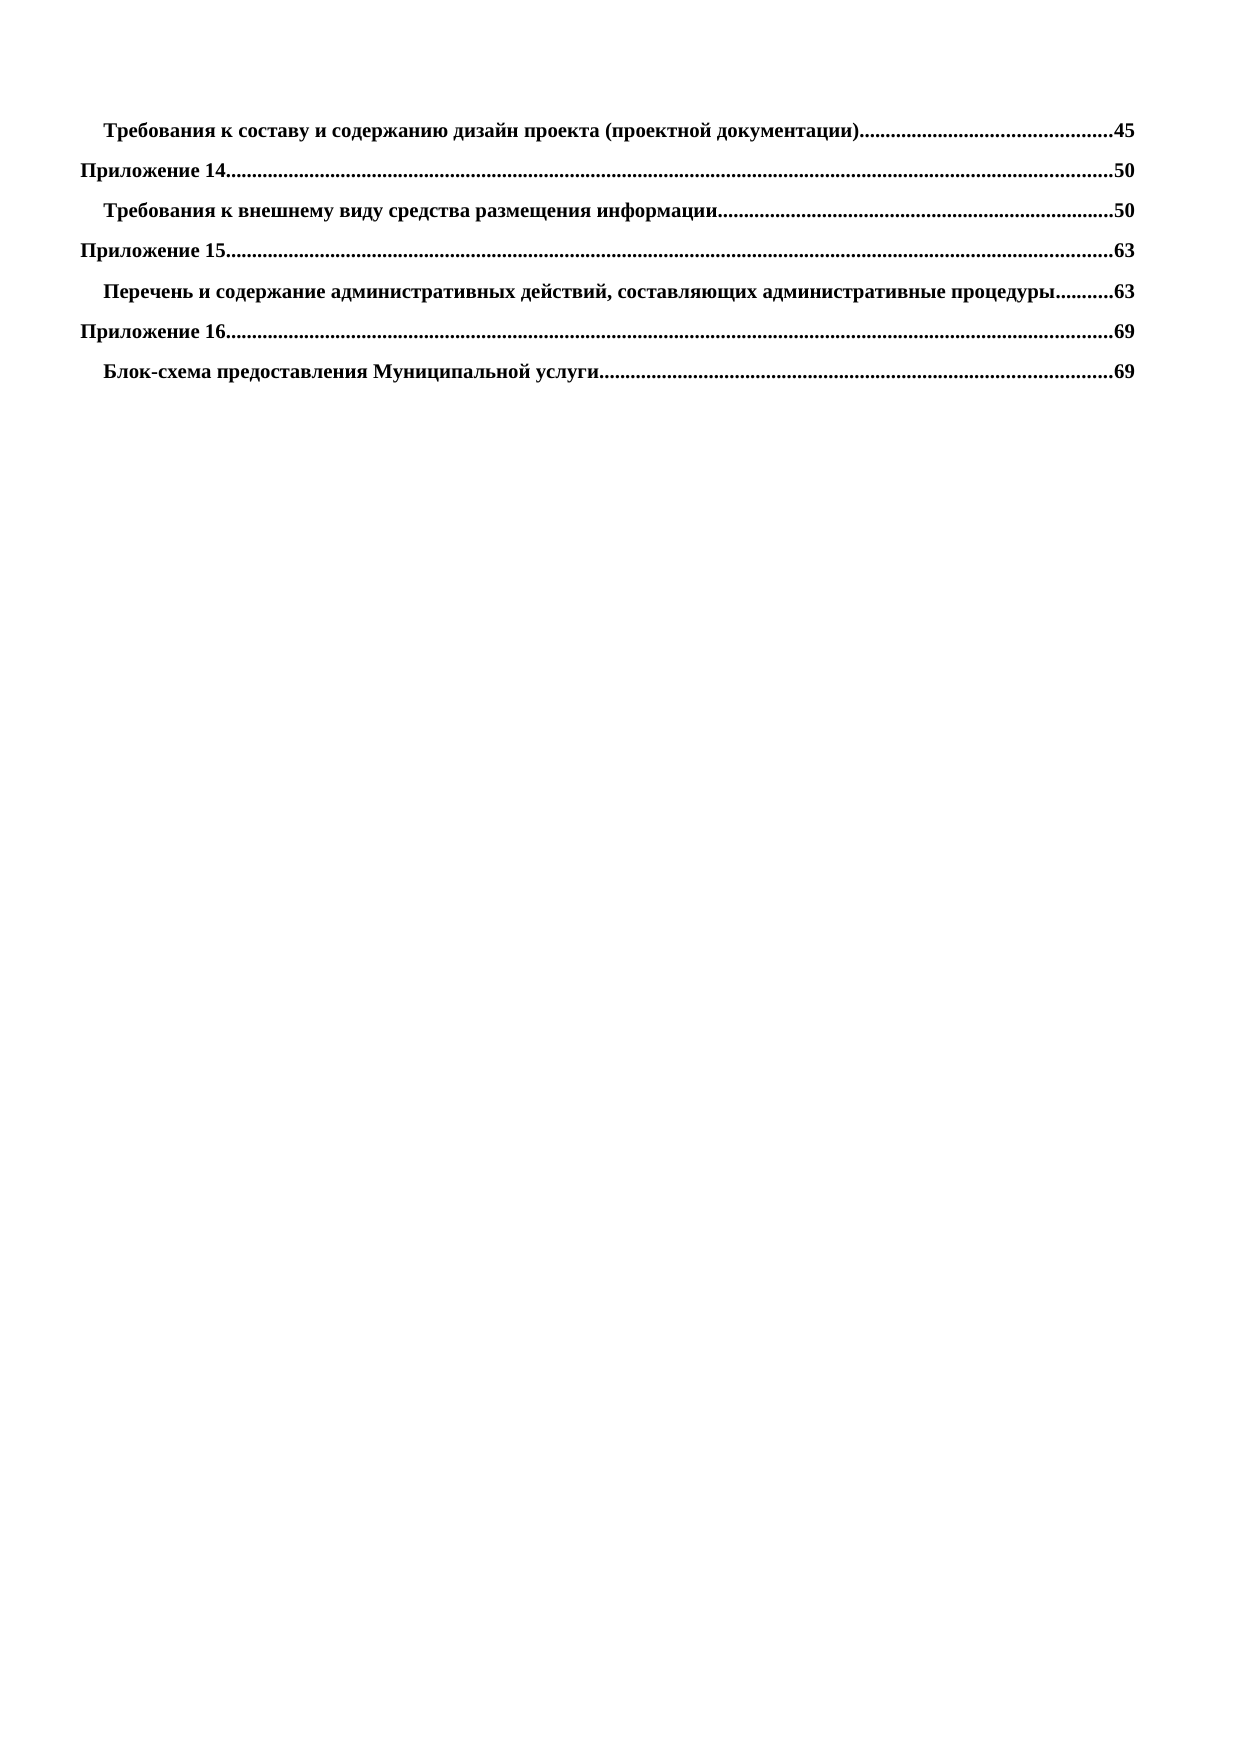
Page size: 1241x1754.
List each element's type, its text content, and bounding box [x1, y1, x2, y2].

text Приложение 15 63 [80, 238, 1181, 262]
text Перечень и содержание административных действий, составляющих административные процедуры 63 [103, 278, 1181, 303]
text Требования к внешнему виду средства размещения информации 50 [103, 198, 1181, 222]
text Блок-схема предоставления Муниципальной услуги 69 [103, 359, 1181, 383]
text Приложение 14 50 [80, 158, 1181, 182]
text Требования к составу и содержанию дизайн проекта (проектной документации) 45 [103, 118, 1181, 142]
text Приложение 16 69 [80, 319, 1181, 343]
